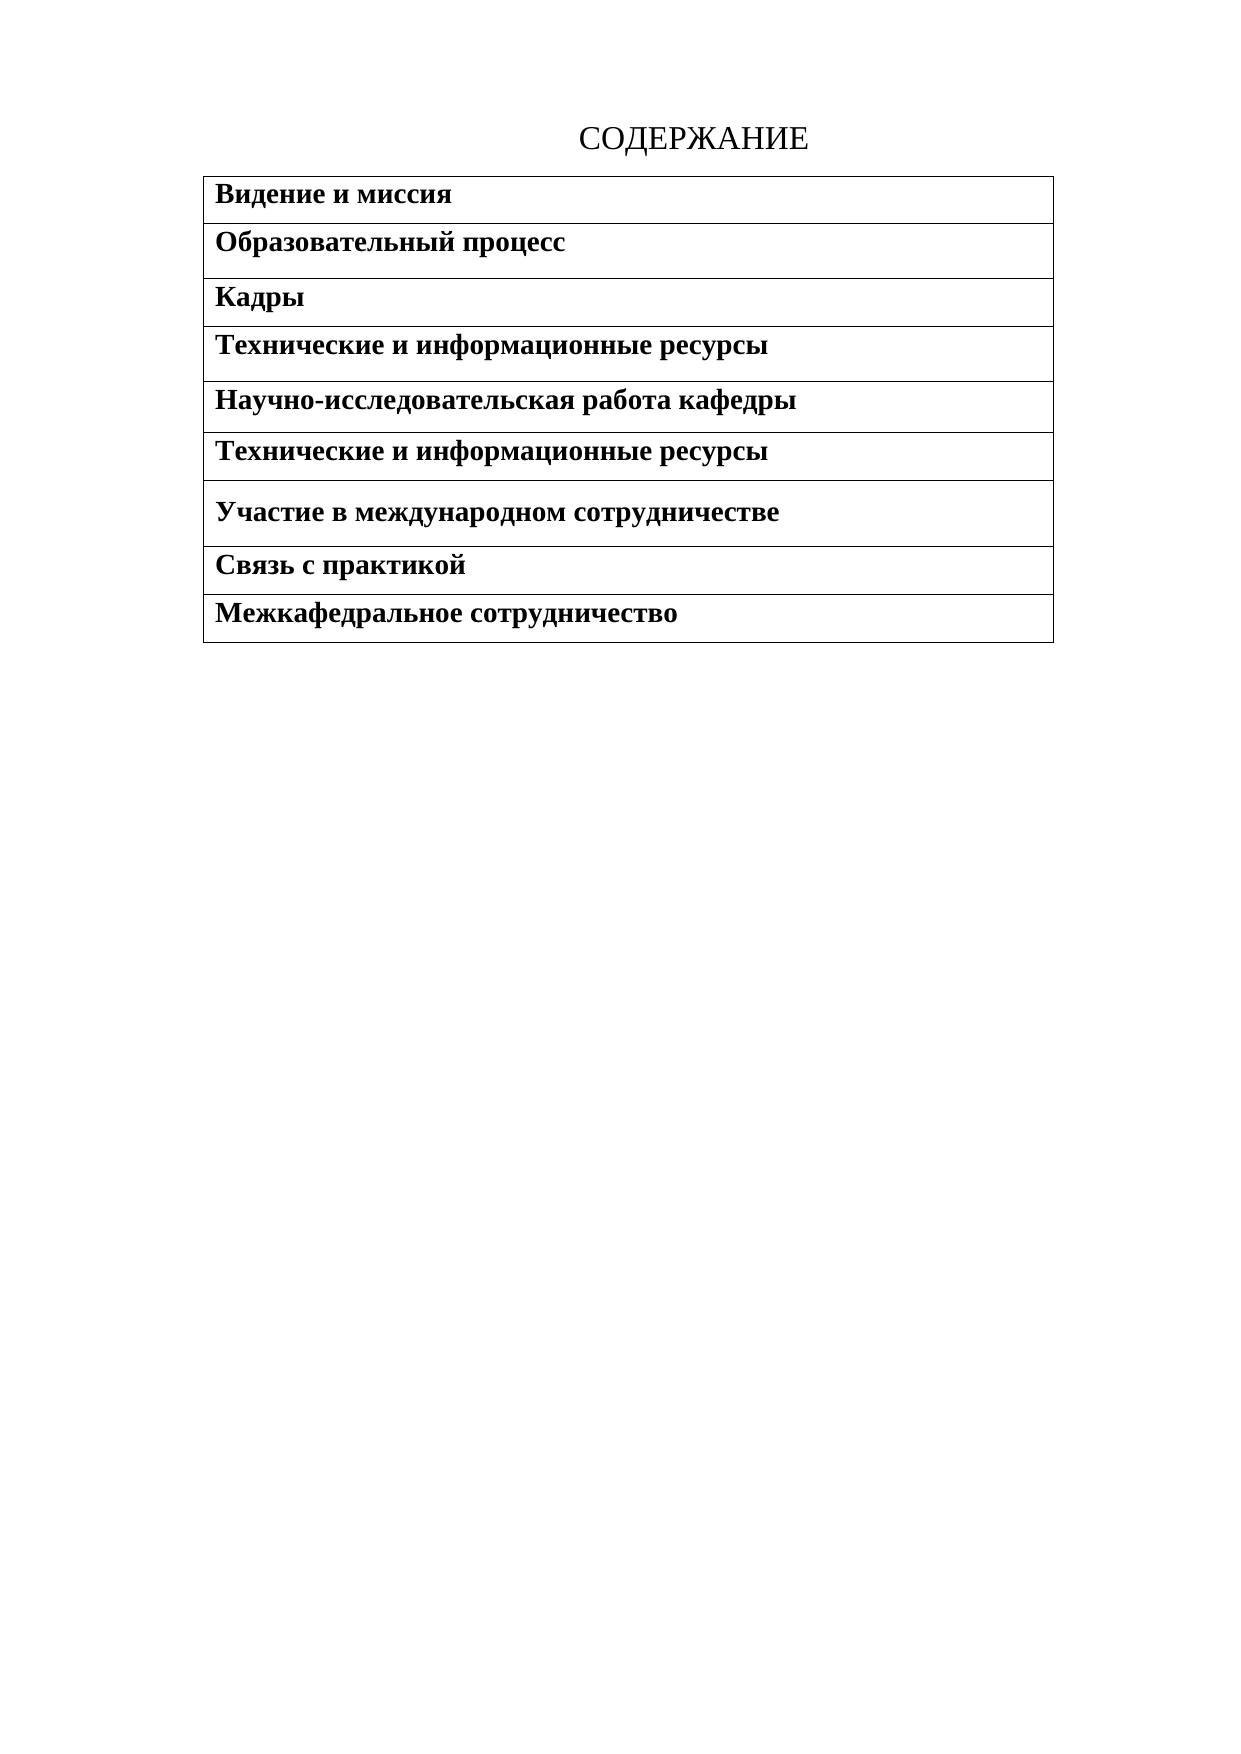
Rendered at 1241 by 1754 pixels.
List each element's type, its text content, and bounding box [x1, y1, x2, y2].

text СОДЕРЖАНИЕ [177, 118, 1152, 156]
table_header Видение и миссия [204, 177, 1053, 223]
table_cell Образовательный процесс [204, 224, 1053, 278]
table_cell Межкафедральное сотрудничество [204, 595, 1053, 642]
table_cell Технические и информационные ресурсы [204, 327, 1053, 381]
table_cell Участие в международном сотрудничестве [204, 481, 1053, 546]
table_cell Связь с практикой [204, 547, 1053, 594]
table_cell Научно-исследовательская работа кафедры [204, 382, 1053, 432]
table_cell Кадры [204, 279, 1053, 326]
table_cell Технические и информационные ресурсы [204, 433, 1053, 480]
